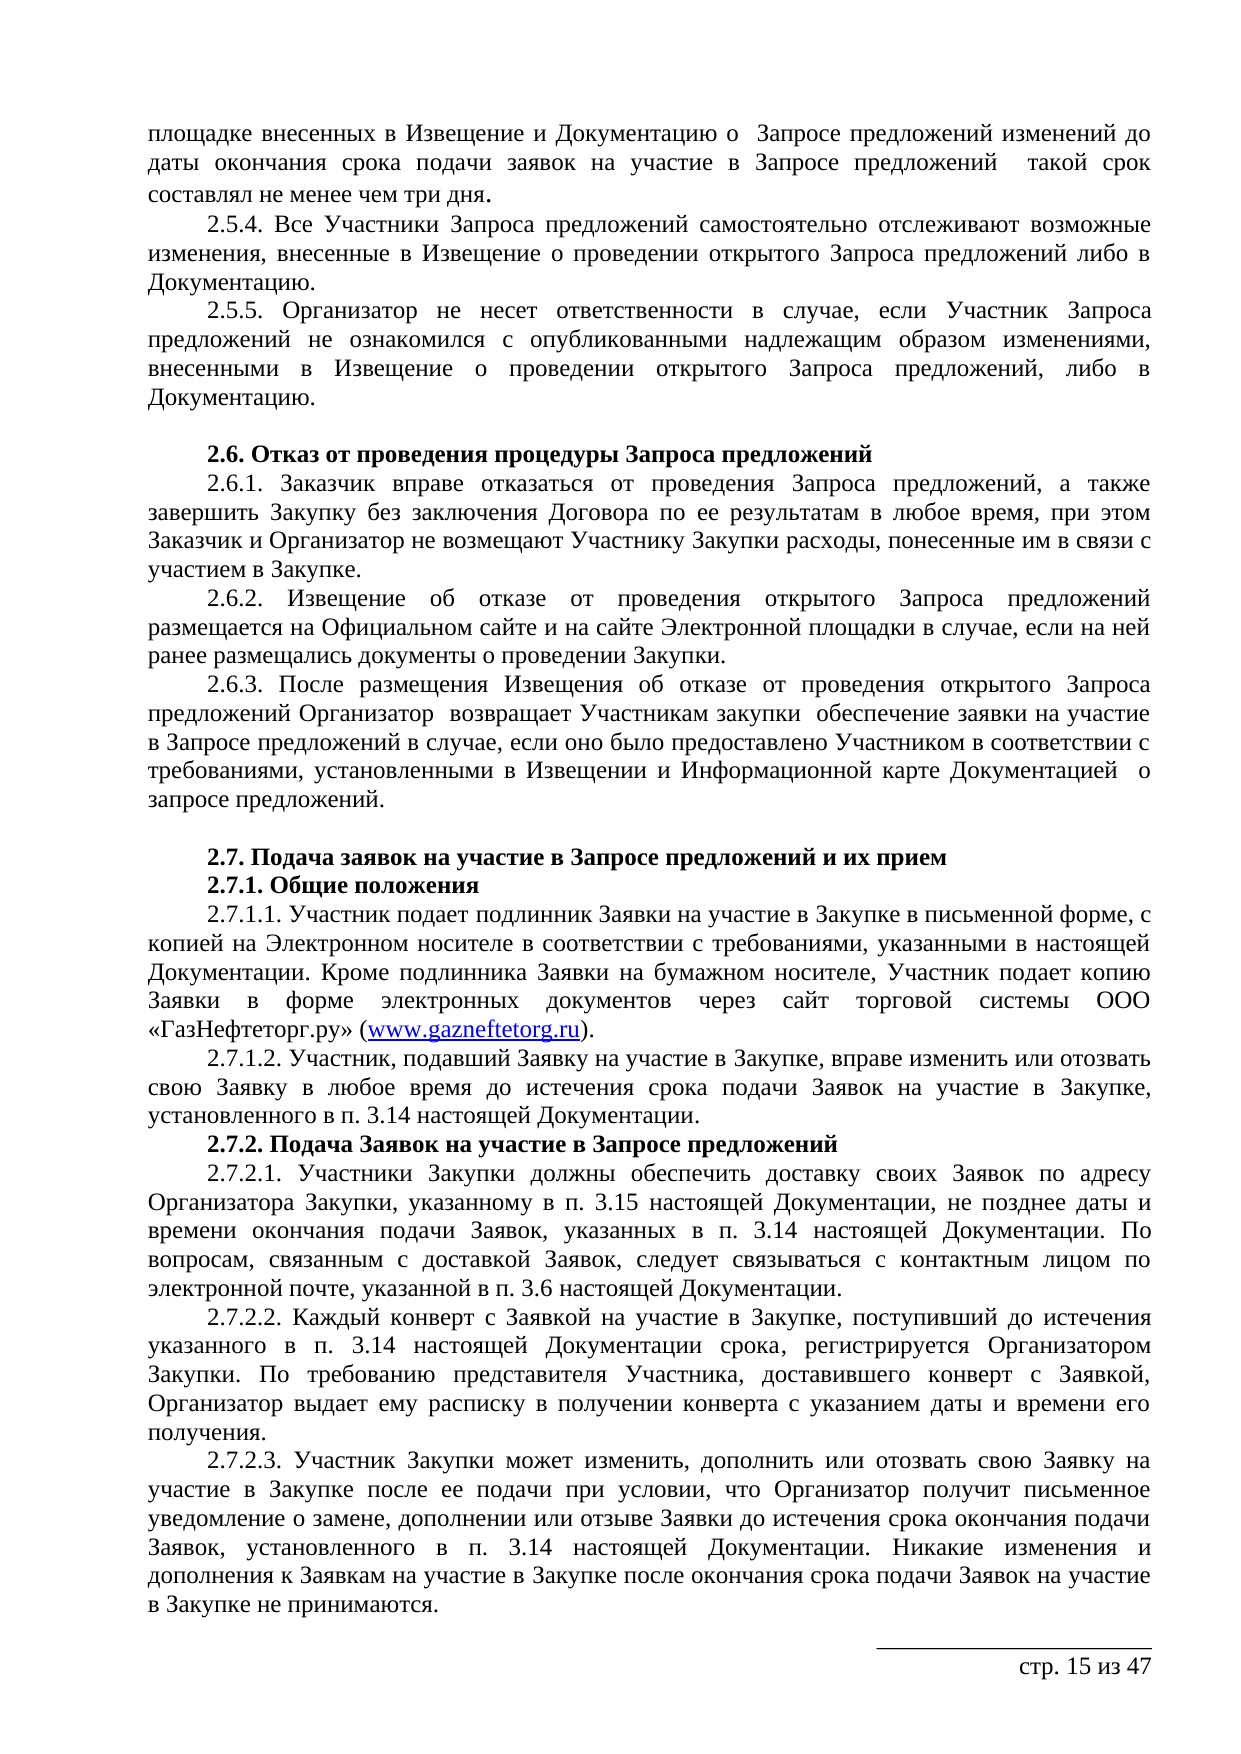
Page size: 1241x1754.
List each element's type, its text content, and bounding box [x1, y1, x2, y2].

list 2.5.5. Организатор не несет ответственности в случае, если Участник Запроса предложений не ознакомился с опубликованными надлежащим образом изменениями, внесенными в Извещение о проведении открытого Запроса предложений, либо в Документацию. [148, 295, 1152, 410]
list 2.7.1.2. Участник, подавший Заявку на участие в Закупке, вправе изменить или отозвать свою Заявку в любое время до истечения срока подачи Заявок на участие в Закупке, установленного в п. 3.14 настоящей Документации. [148, 1043, 1152, 1129]
list 2.7.1.1. Участник подает подлинник Заявки на участие в Закупке в письменной форме, с копией на Электронном носителе в соответствии с требованиями, указанными в настоящей Документации. Кроме подлинника Заявки на бумажном носителе, Участник подает копию Заявки в форме электронных документов через сайт торговой системы ООО «ГазНефтеторг.ру» (www.gazneftetorg.ru). [148, 899, 1152, 1043]
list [148, 118, 1152, 209]
list 2.6.1. Заказчик вправе отказаться от проведения Запроса предложений, а также завершить Закупку без заключения Договора по ее результатам в любое время, при этом Заказчик и Организатор не возмещают Участнику Закупки расходы, понесенные им в связи с участием в Закупке. [148, 468, 1152, 583]
list 2.6.3. После размещения Извещения об отказе от проведения открытого Запроса предложений Организатор возвращает Участникам закупки обеспечение заявки на участие в Запросе предложений в случае, если оно было предоставлено Участником в соответствии с требованиями, установленными в Извещении и Информационной карте Документацией о запросе предложений. [148, 669, 1152, 813]
text 2.7.1. Общие положения [148, 870, 1152, 899]
list 2.7.2.2. Каждый конверт с Заявкой на участие в Закупке, поступивший до истечения указанного в п. 3.14 настоящей Документации срока, регистрируется Организатором Закупки. По требованию представителя Участника, доставившего конверт с Заявкой, Организатор выдает ему расписку в получении конверта с указанием даты и времени его получения. [148, 1302, 1152, 1445]
list 2.7.2.3. Участник Закупки может изменить, дополнить или отозвать свою Заявку на участие в Закупке после ее подачи при условии, что Организатор получит письменное уведомление о замене, дополнении или отзыве Заявки до истечения срока окончания подачи Заявок, установленного в п. 3.14 настоящей Документации. Никакие изменения и дополнения к Заявкам на участие в Закупке после окончания срока подачи Заявок на участие в Закупке не принимаются. [148, 1445, 1152, 1618]
list 2.5.4. Все Участники Запроса предложений самостоятельно отслеживают возможные изменения, внесенные в Извещение о проведении открытого Запроса предложений либо в Документацию. [148, 209, 1152, 295]
subtitle 2.6. Отказ от проведения процедуры Запроса предложений [148, 439, 1152, 468]
subtitle 2.7. Подача заявок на участие в Запросе предложений и их прием [148, 842, 1152, 870]
text 2.7.2. Подача Заявок на участие в Запросе предложений [148, 1129, 1152, 1158]
list 2.6.2. Извещение об отказе от проведения открытого Запроса предложений размещается на Официальном сайте и на сайте Электронной площадки в случае, если на ней ранее размещались документы о проведении Закупки. [148, 583, 1152, 669]
list 2.7.2.1. Участники Закупки должны обеспечить доставку своих Заявок по адресу Организатора Закупки, указанному в п. 3.15 настоящей Документации, не позднее даты и времени окончания подачи Заявок, указанных в п. 3.14 настоящей Документации. По вопросам, связанным с доставкой Заявок, следует связываться с контактным лицом по электронной почте, указанной в п. 3.6 настоящей Документации. [148, 1158, 1152, 1302]
